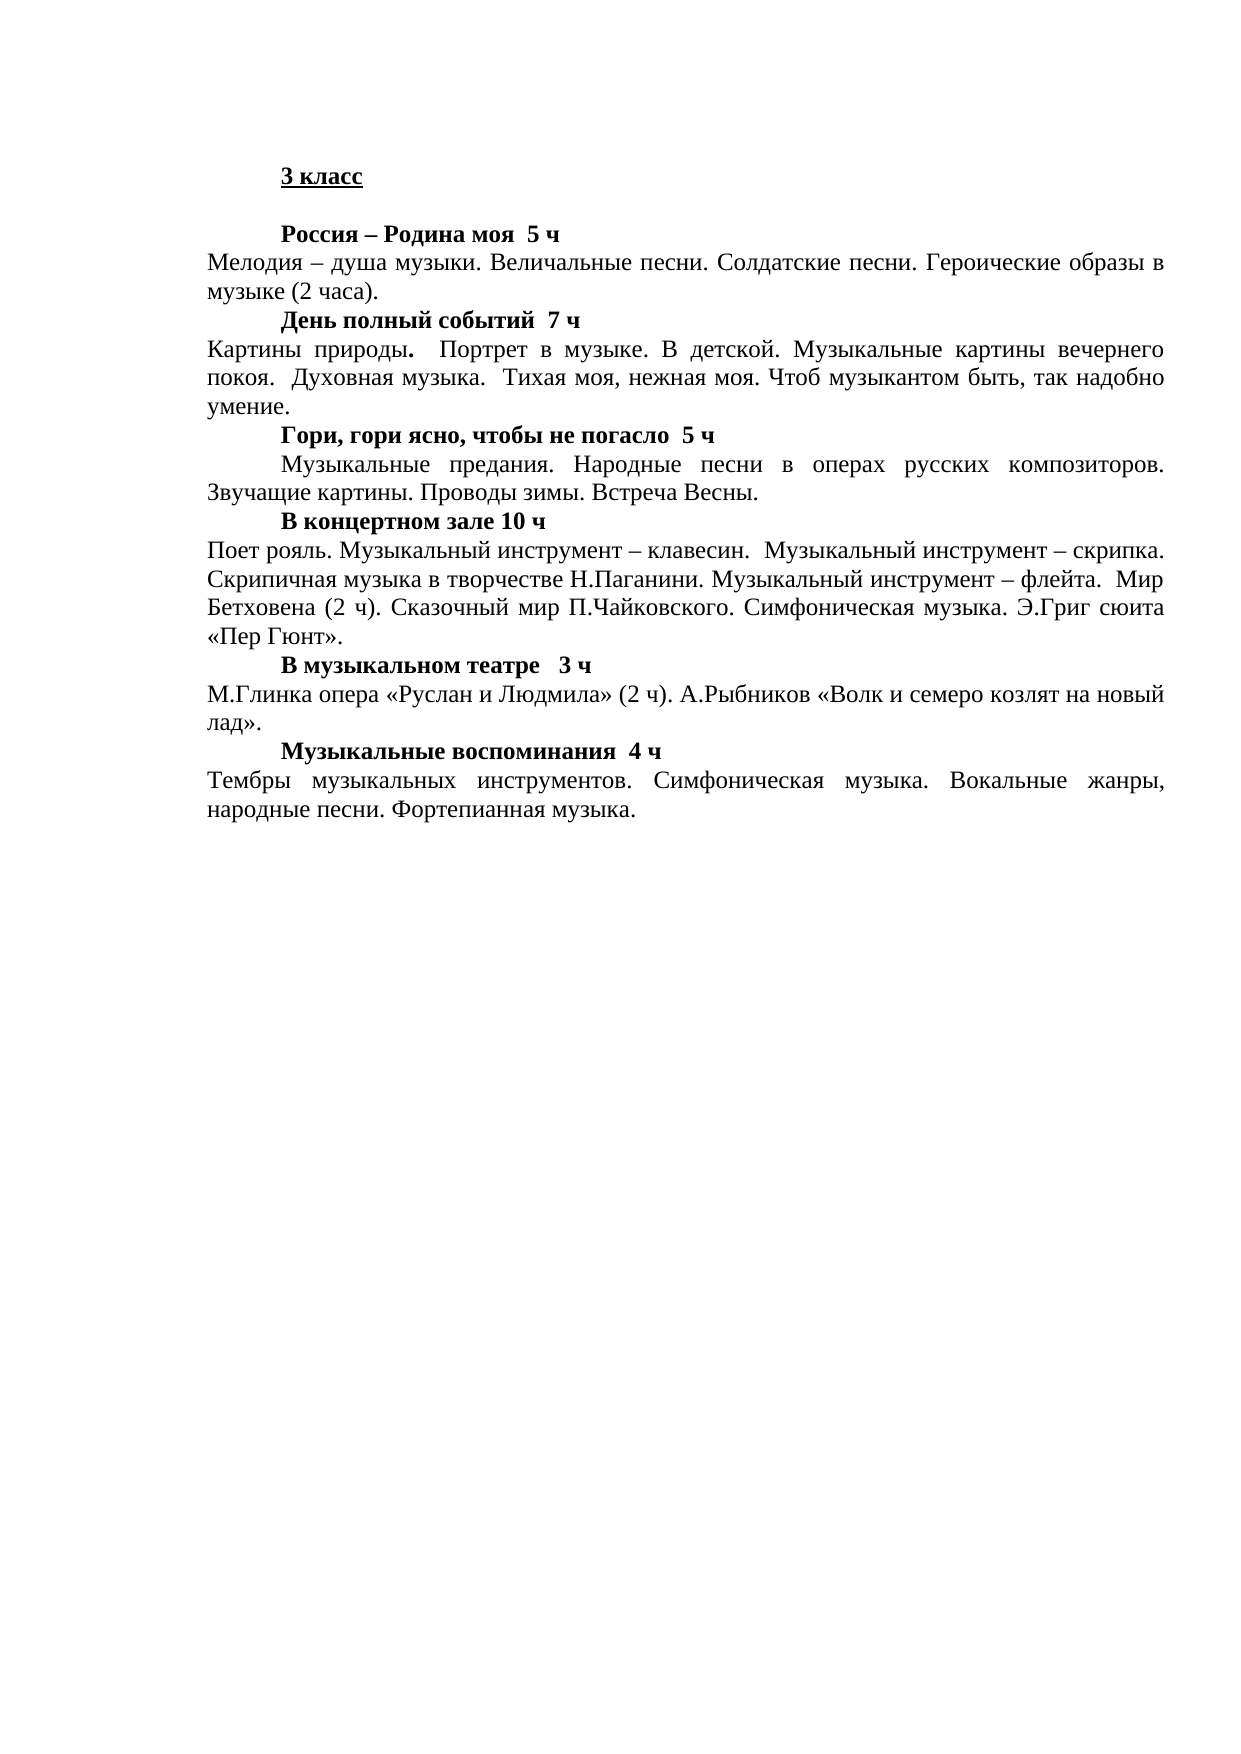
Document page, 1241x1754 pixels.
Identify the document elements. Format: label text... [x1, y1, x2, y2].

text Музыкальные предания. Народные песни в операх русских композиторов. Звучащие картины. Проводы зимы. Встреча Весны. [207, 449, 1165, 506]
text 3 класс [207, 161, 1165, 190]
text Музыкальные воспоминания 4 ч [207, 736, 1165, 765]
text Россия – Родина моя 5 ч [207, 219, 1165, 247]
text В музыкальном театре 3 ч [207, 650, 1165, 679]
text Картины природы. Портрет в музыке. В детской. Музыкальные картины вечернего покоя. Духовная музыка. Тихая моя, нежная моя. Чтоб музыкантом быть, так надобно умение. [207, 334, 1165, 420]
text День полный событий 7 ч [207, 305, 1165, 334]
text В концертном зале 10 ч [207, 506, 1165, 535]
text Мелодия – душа музыки. Величальные песни. Солдатские песни. Героические образы в музыке (2 часа). [207, 247, 1165, 305]
text М.Глинка опера «Руслан и Людмила» (2 ч). А.Рыбников «Волк и семеро козлят на новый лад». [207, 679, 1165, 736]
text Тембры музыкальных инструментов. Симфоническая музыка. Вокальные жанры, народные песни. Фортепианная музыка. [207, 765, 1165, 822]
text Поет рояль. Музыкальный инструмент – клавесин. Музыкальный инструмент – скрипка. Скрипичная музыка в творчестве Н.Паганини. Музыкальный инструмент – флейта. Мир Бетховена (2 ч). Сказочный мир П.Чайковского. Симфоническая музыка. Э.Григ сюита «Пер Гюнт». [207, 535, 1165, 650]
text Гори, гори ясно, чтобы не погасло 5 ч [207, 420, 1165, 449]
